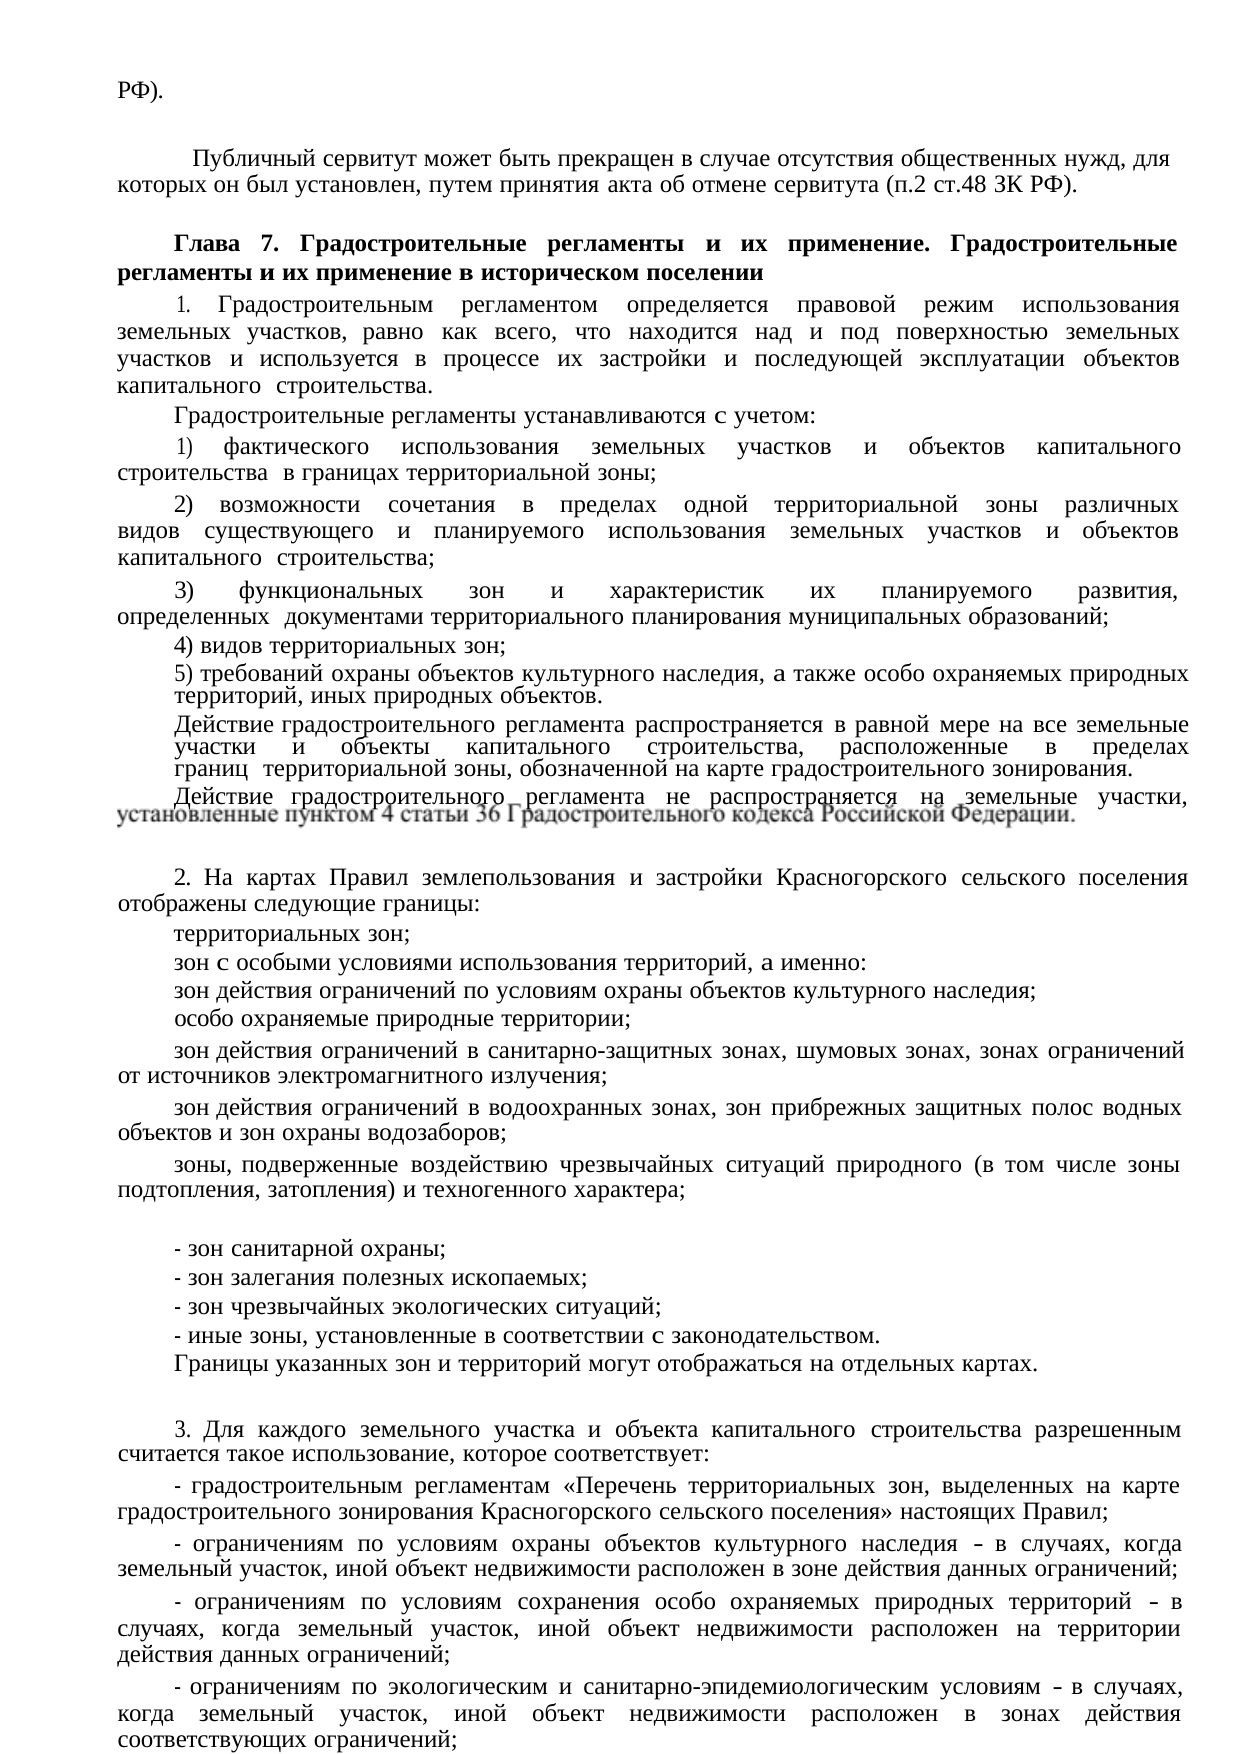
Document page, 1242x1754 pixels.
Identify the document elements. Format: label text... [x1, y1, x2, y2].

text территориальных зон; [117, 923, 1189, 946]
text Публичный сервитут может быть прекращен в случае отсутствия общественных нужд, для которых он был установлен, путем принятия акта об отмене сервитута (п.2 ст.48 ЗК РФ). [117, 146, 1180, 197]
text 4) видов территориальных зон; [173, 635, 1189, 658]
text особо охраняемые природные территории; [117, 1009, 1189, 1031]
text регламенты и их применение в историческом поселении [117, 263, 1189, 285]
text - зон санитарной охраны; [117, 1238, 1189, 1261]
text - зон чрезвычайных экологических ситуаций; [117, 1296, 1189, 1319]
text - иные зоны, установленные в соответствии с законодательством. [117, 1325, 1189, 1348]
text - зон залегания полезных ископаемых; [117, 1267, 1189, 1290]
text зон с особыми условиями использования территорий, а именно: [117, 952, 1189, 974]
text зон действия ограничений в водоохранных зонах, зон прибрежных защитных полос водных объектов и зон охраны водозаборов; [118, 1095, 1188, 1146]
text Действие градостроительного регламента не распространяется на земельные участки, [117, 789, 1187, 831]
text Градостроительные регламенты устанавливаются с учетом: [117, 406, 1189, 428]
text 3) функциональных зон и характеристик их планируемого развития, определенных документами территориального планирования муниципальных образований; [117, 578, 1179, 629]
text 3. Для каждого земельного участка и объекта капитального строительства разрешенным считается такое использование, которое соответствует: [118, 1417, 1189, 1467]
text 1) фактического использования земельных участков и объектов капитального строительства в границах территориальной зоны; [117, 434, 1181, 486]
text Границы указанных зон и территорий могут отображаться на отдельных картах. [117, 1353, 1189, 1376]
text зон действия ограничений в санитарно-защитных зонах, шумовых зонах, зонах ограничений от источников электромагнитного излучения; [118, 1038, 1189, 1089]
text - градостроительным регламентам «Перечень территориальных зон, выделенных на карте градостроительного зонирования Красногорского сельского поселения» настоящих Правил; [117, 1473, 1187, 1525]
text 1. Градостроительным регламентом определяется правовой режим использования земельных участков, равно как всего, что находится над и под поверхностью земельных участков и используется в процессе их застройки и последующей эксплуатации объектов капитального строительства. [117, 291, 1180, 399]
text Глава 7. Градостроительные регламенты и их применение. Градостроительные [173, 234, 1189, 256]
text 5) требований охраны объектов культурного наследия, а также особо охраняемых природных территорий, иных природных объектов. [174, 664, 1189, 709]
text - ограничениям по экологическим и санитарно-эпидемиологическим условиям - в случаях, когда земельный участок, иной объект недвижимости расположен в зонах действия соответствующих ограничений; [117, 1674, 1189, 1753]
text зоны, подверженные воздействию чрезвычайных ситуаций природного (в том числе зоны подтопления, затопления) и техногенного характера; [117, 1152, 1187, 1203]
text 2. На картах Правил землепользования и застройки Красногорского сельского поселения отображены следующие границы: [118, 865, 1188, 917]
text зон действия ограничений по условиям охраны объектов культурного наследия; [117, 980, 1189, 1003]
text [117, 77, 1180, 103]
text - ограничениям по условиям сохранения особо охраняемых природных территорий - в случаях, когда земельный участок, иной объект недвижимости расположен на территории действия данных ограничений; [117, 1588, 1189, 1668]
text - ограничениям по условиям охраны объектов культурного наследия - в случаях, когда земельный участок, иной объект недвижимости расположен в зоне действия данных ограничений; [117, 1531, 1189, 1582]
text 2) возможности сочетания в пределах одной территориальной зоны различных видов существующего и планируемого использования земельных участков и объектов капитального строительства; [117, 491, 1179, 571]
text Действие градостроительного регламента распространяется в равной мере на все земельные участки и объекты капитального строительства, расположенные в пределах границ территориальной зоны, обозначенной на карте градостроительного зонирования. [174, 715, 1189, 782]
